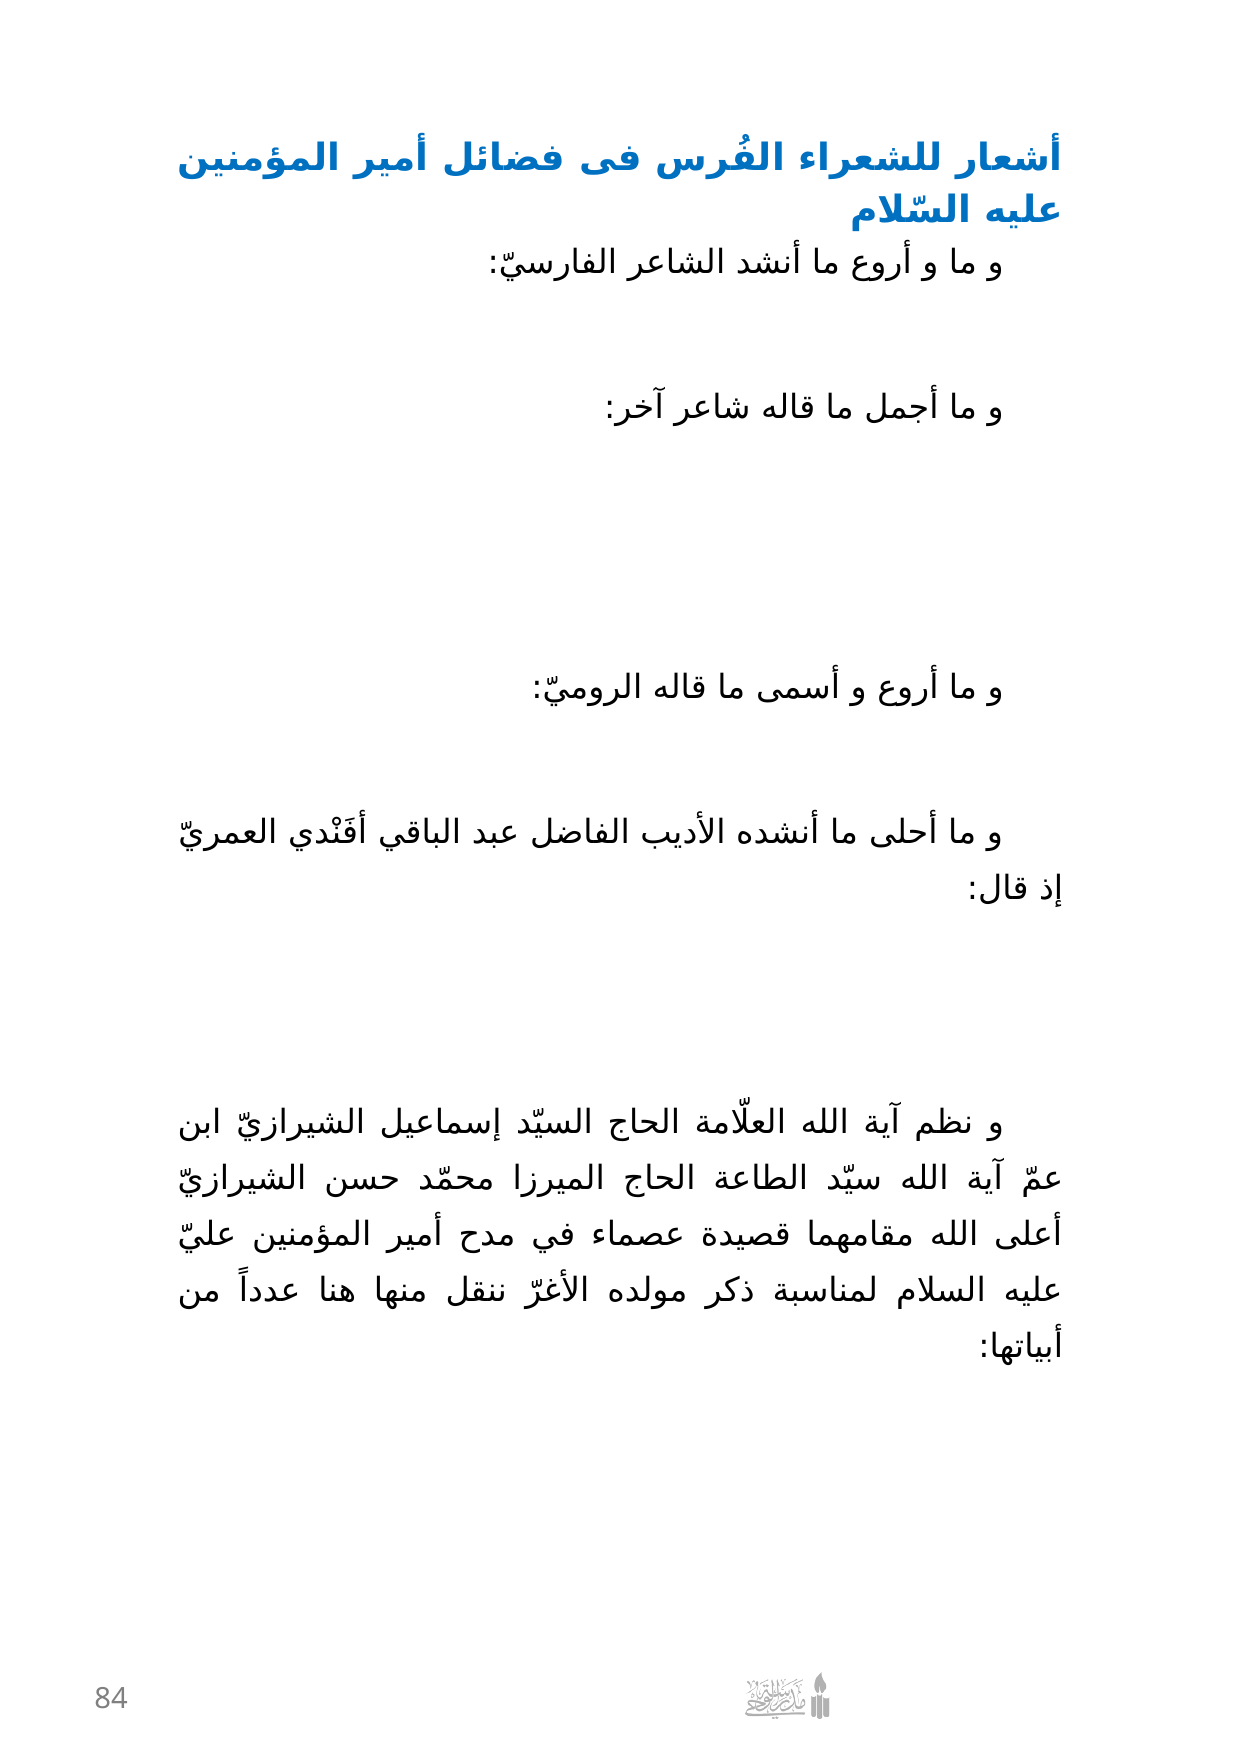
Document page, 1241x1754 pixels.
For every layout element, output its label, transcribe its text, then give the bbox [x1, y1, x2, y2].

text و ما و أروع ما أنشد الشاعر الفارسيّ: [177, 240, 1063, 296]
title أشعار للشعراء الفُرس فى فضائل أمير المؤمنين عليه السّلام‏ [177, 136, 1063, 232]
text و ما أحلى ما أنشده الأديب الفاضل عبد الباقي أفَنْدي العمريّ إذ قال: [177, 810, 1063, 922]
text و ما أروع و أسمى ما قاله الروميّ: [177, 665, 1063, 721]
text و نظم آية الله العلّامة الحاج السيّد إسماعيل الشيرازيّ ابن عمّ آية الله سيّد الطاعة الحاج الميرزا محمّد حسن الشيرازيّ أعلى الله مقامهما قصيدة عصماء في مدح أمير المؤمنين عليّ عليه السلام لمناسبة ذكر مولده الأغرّ ننقل منها هنا عدداً من أبياتها: [177, 1101, 1063, 1380]
text و ما أجمل ما قاله شاعر آخر: [177, 386, 1063, 441]
picture [745, 1672, 830, 1719]
